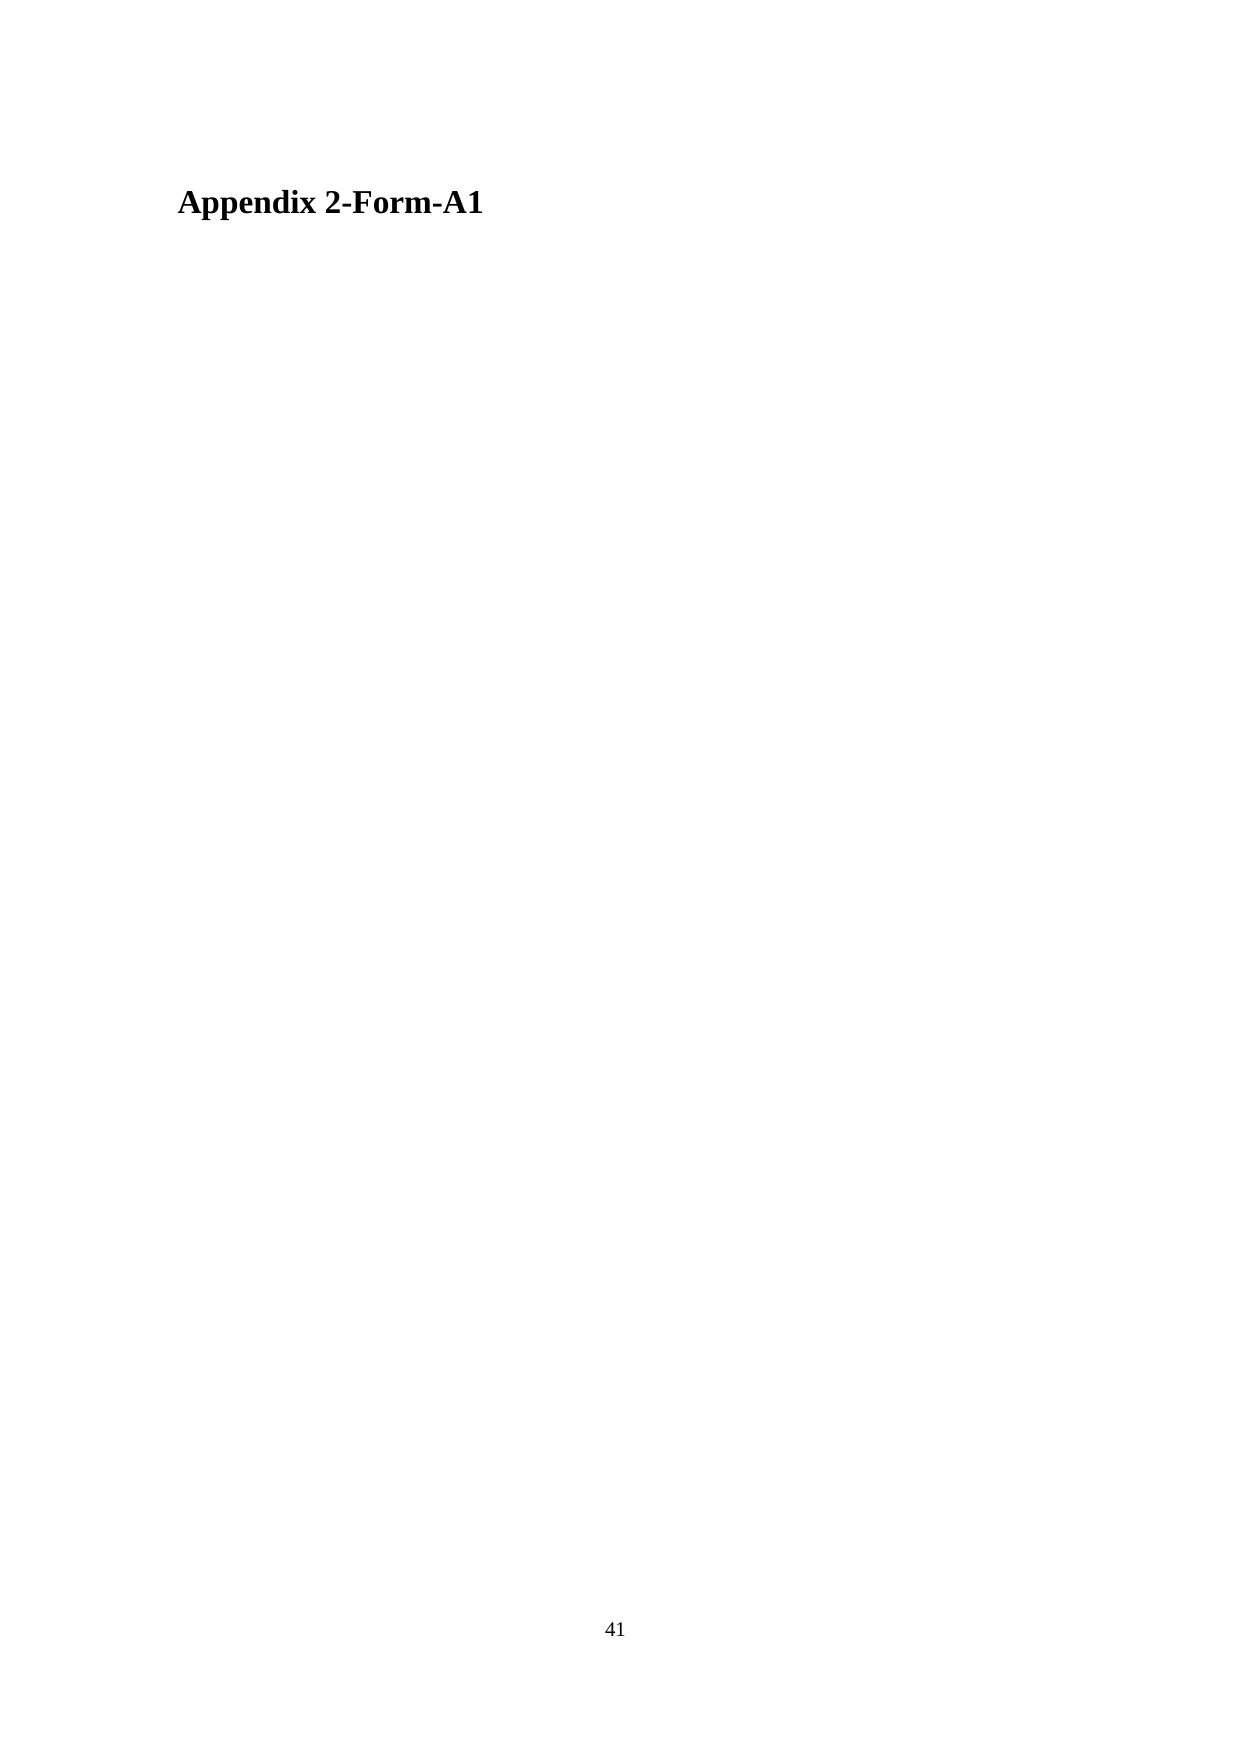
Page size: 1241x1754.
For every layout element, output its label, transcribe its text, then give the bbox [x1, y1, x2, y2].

subtitle Appendix 2-Form-A1 [177, 164, 1053, 239]
